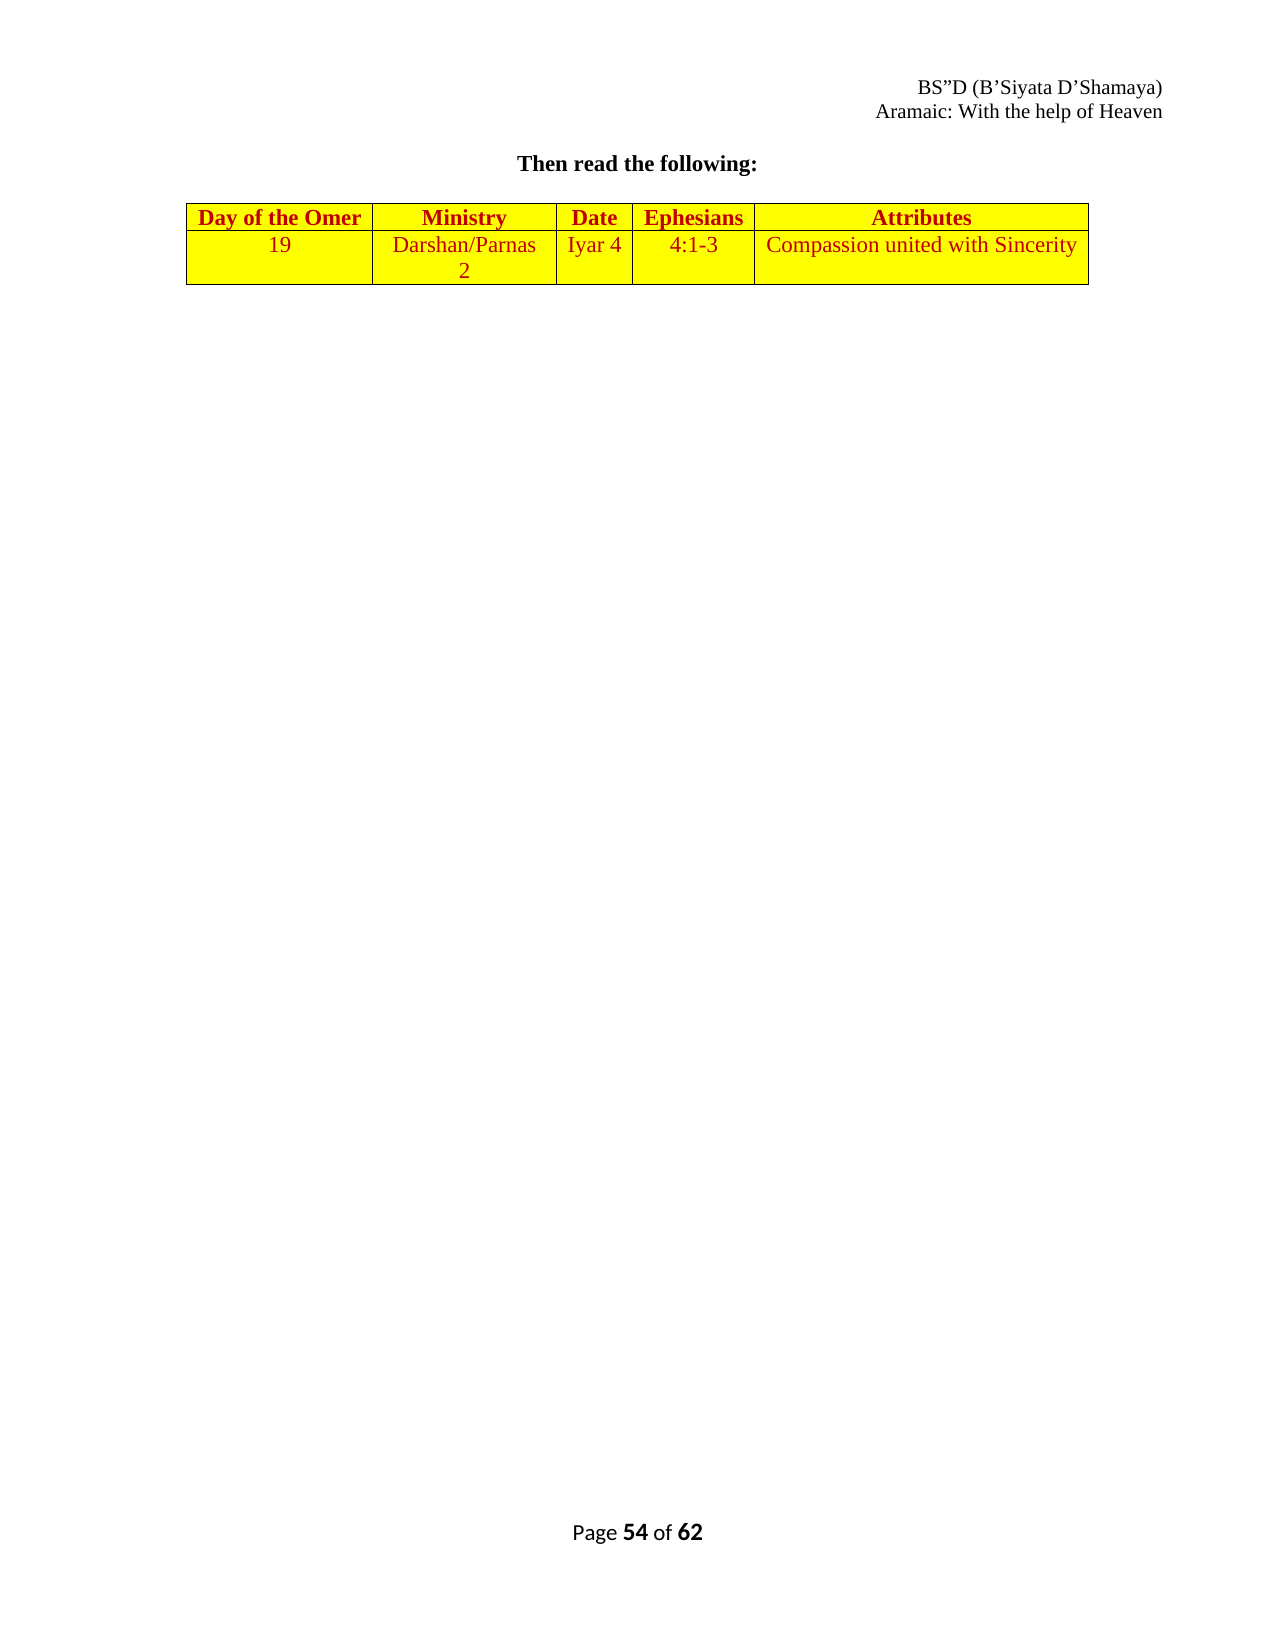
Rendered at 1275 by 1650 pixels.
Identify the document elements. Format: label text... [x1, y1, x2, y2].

table_header Ephesians [633, 204, 754, 230]
table_header Day of the Omer [187, 204, 372, 230]
table_cell 4:1-3 [633, 231, 754, 284]
table_header Ministry [373, 204, 556, 230]
table_cell Iyar 4 [557, 231, 632, 284]
text Then read the following: [112, 150, 1162, 176]
table_header Date [557, 204, 632, 230]
table_header Attributes [755, 204, 1088, 230]
table_cell 19 [187, 231, 372, 284]
table_cell Compassion united with Sincerity [755, 231, 1088, 284]
table_cell Darshan/Parnas 2 [373, 231, 556, 284]
